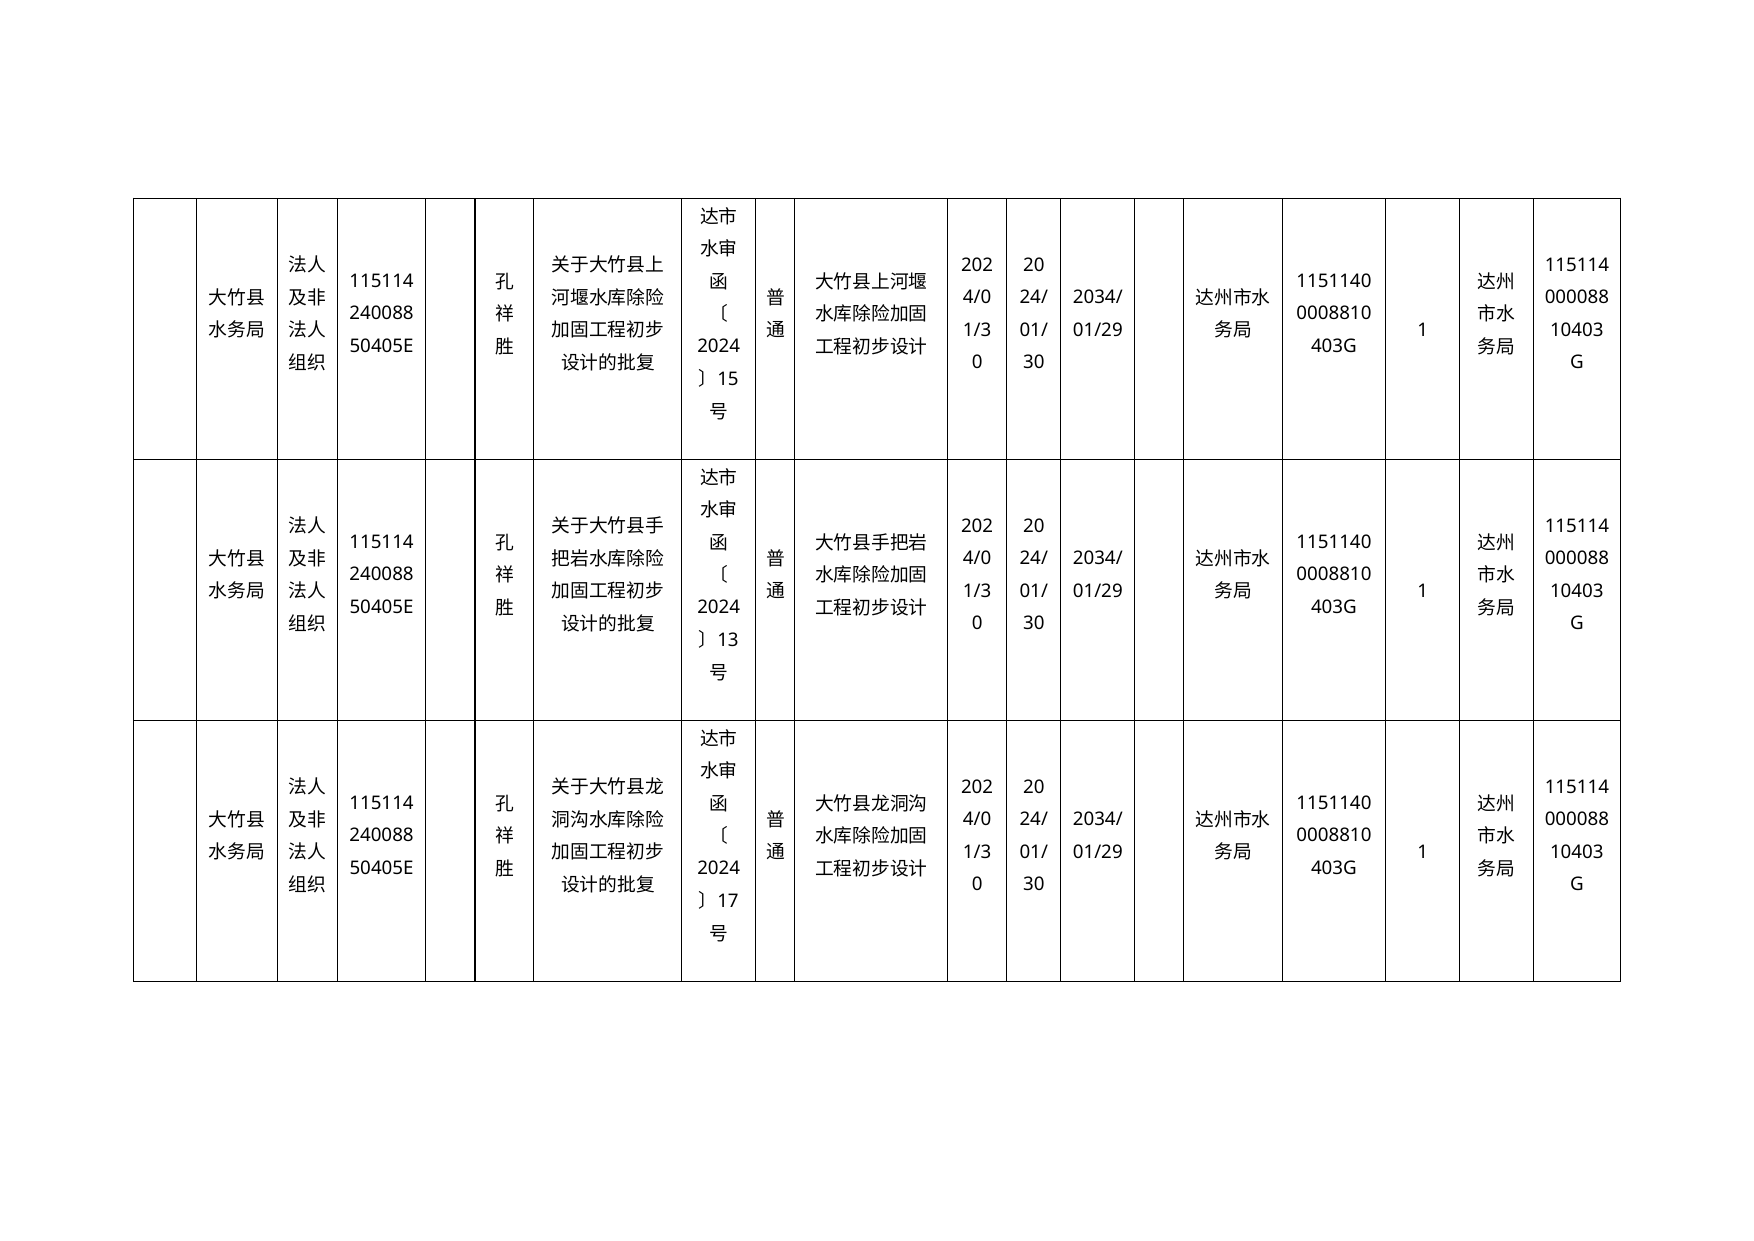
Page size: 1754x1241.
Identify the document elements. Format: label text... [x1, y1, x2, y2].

table_cell 孔祥胜 [476, 199, 533, 459]
table_cell 普通 [756, 199, 794, 459]
table_cell 11511424008850405E [338, 460, 425, 720]
table_cell 大竹县手把岩水库除险加固工程初步设计 [795, 460, 947, 720]
table_cell 达市水审函〔2024〕13号 [682, 460, 755, 720]
table_cell 关于大竹县龙洞沟水库除险加固工程初步设计的批复 [534, 721, 681, 981]
table_cell 1 [1386, 460, 1459, 720]
table_cell 2024/01/30 [1007, 460, 1060, 720]
table_cell [134, 199, 196, 459]
table_cell 2034/01/29 [1061, 721, 1134, 981]
table_cell [1135, 721, 1183, 981]
table_cell [1135, 460, 1183, 720]
table_cell 11511400008810403G [1283, 721, 1385, 981]
table_cell 11511400008810403G [1534, 721, 1620, 981]
table_cell 达州市水务局 [1460, 721, 1533, 981]
table_cell 1 [1386, 721, 1459, 981]
table_cell 达州市水务局 [1460, 199, 1533, 459]
table_cell 1 [1386, 199, 1459, 459]
table_cell 大竹县上河堰水库除险加固工程初步设计 [795, 199, 947, 459]
table_cell 孔祥胜 [476, 721, 533, 981]
table_cell 达州市水务局 [1460, 460, 1533, 720]
table_cell 法人及非法人组织 [278, 199, 337, 459]
table_cell 关于大竹县手把岩水库除险加固工程初步设计的批复 [534, 460, 681, 720]
table_cell 11511400008810403G [1534, 460, 1620, 720]
table_cell 达市水审函〔2024〕17号 [682, 721, 755, 981]
table_cell 11511400008810403G [1534, 199, 1620, 459]
table_cell [426, 460, 474, 720]
table_cell 大竹县水务局 [197, 199, 277, 459]
table_cell 大竹县水务局 [197, 721, 277, 981]
table_cell [426, 199, 474, 459]
table_cell 2034/01/29 [1061, 460, 1134, 720]
table_cell 关于大竹县上河堰水库除险加固工程初步设计的批复 [534, 199, 681, 459]
table_cell [134, 460, 196, 720]
table_cell 2024/01/30 [948, 199, 1006, 459]
table_cell 大竹县水务局 [197, 460, 277, 720]
table_cell [426, 721, 474, 981]
table_cell 法人及非法人组织 [278, 721, 337, 981]
table_cell 2024/01/30 [948, 721, 1006, 981]
table_cell 达市水审函〔2024〕15号 [682, 199, 755, 459]
table_cell 普通 [756, 721, 794, 981]
table_cell 普通 [756, 460, 794, 720]
table_cell 达州市水务局 [1184, 460, 1282, 720]
table_cell 2024/01/30 [1007, 721, 1060, 981]
table_cell 11511424008850405E [338, 721, 425, 981]
table_cell 2024/01/30 [948, 460, 1006, 720]
table_cell [134, 721, 196, 981]
table_cell 达州市水务局 [1184, 721, 1282, 981]
table_cell 达州市水务局 [1184, 199, 1282, 459]
table_cell 11511424008850405E [338, 199, 425, 459]
table_cell 11511400008810403G [1283, 460, 1385, 720]
table_cell 2024/01/30 [1007, 199, 1060, 459]
table_cell 法人及非法人组织 [278, 460, 337, 720]
table_cell 孔祥胜 [476, 460, 533, 720]
table_cell 11511400008810403G [1283, 199, 1385, 459]
table_cell [1135, 199, 1183, 459]
table_cell 大竹县龙洞沟水库除险加固工程初步设计 [795, 721, 947, 981]
table_cell 2034/01/29 [1061, 199, 1134, 459]
